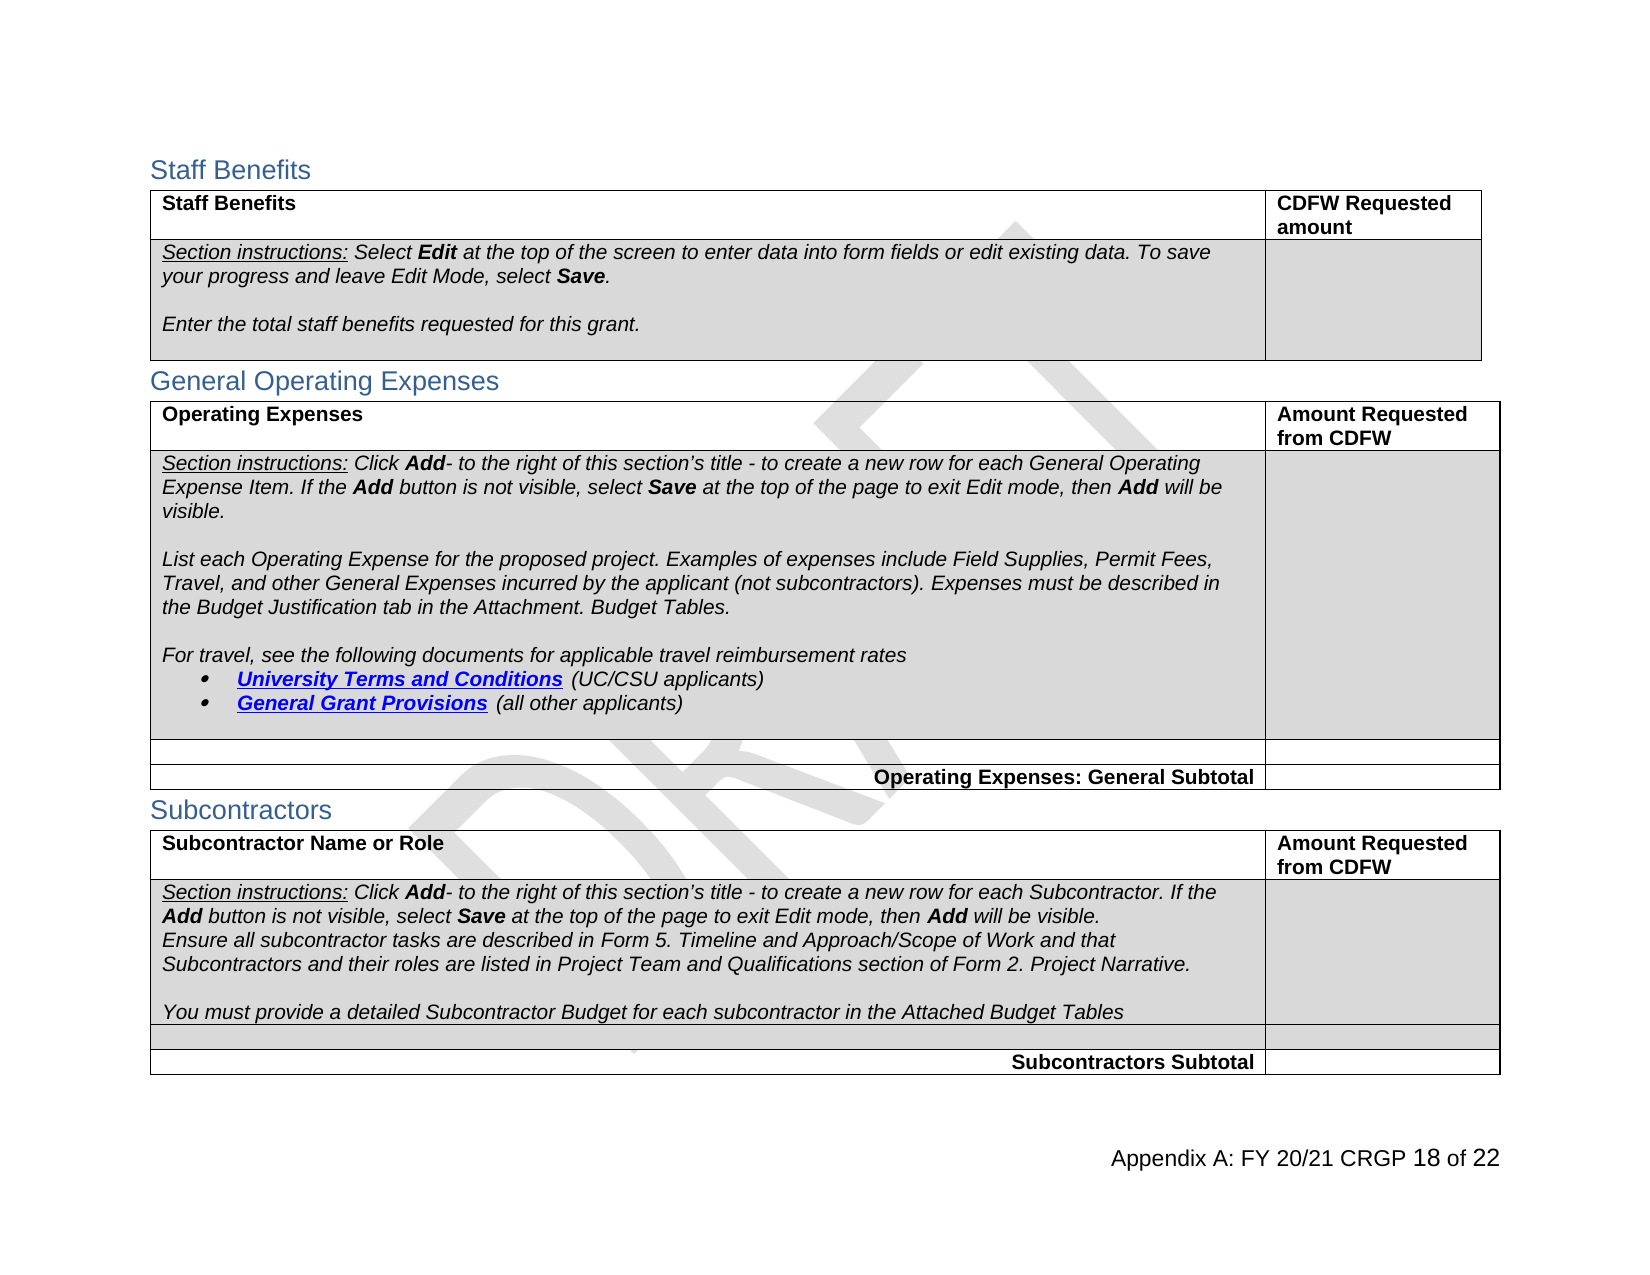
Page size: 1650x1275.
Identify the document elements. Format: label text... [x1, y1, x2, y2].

table_cell Section instructions: Click Add- to the right of this section’s title - to create a new row for each General Operating Expense Item. If the Add button is not visible, select Save at the top of the page to exit Edit mode, then Add will be visible. List each Operating Expense for the proposed project. Examples of expenses include Field Supplies, Permit Fees, Travel, and other General Expenses incurred by the applicant (not subcontractors). Expenses must be described in the Budget Justification tab in the Attachment. Budget Tables. For travel, see the following documents for applicable travel reimbursement rates University Terms and Conditions (UC/CSU applicants) General Grant Provisions (all other applicants) [151, 451, 1265, 739]
table_cell Section instructions: Click Add- to the right of this section’s title - to create a new row for each Subcontractor. If the Add button is not visible, select Save at the top of the page to exit Edit mode, then Add will be visible. Ensure all subcontractor tasks are described in Form 5. Timeline and Approach/Scope of Work and that Subcontractors and their roles are listed in Project Team and Qualifications section of Form 2. Project Narrative. You must provide a detailed Subcontractor Budget for each subcontractor in the Attached Budget Tables [151, 880, 1265, 1024]
table_header Operating Expenses [151, 402, 1265, 450]
table_header Staff Benefits [151, 191, 1265, 239]
table_cell [1266, 1025, 1499, 1049]
table_header Amount Requested from CDFW [1266, 402, 1499, 450]
table_cell [1266, 880, 1499, 1024]
table_cell [1266, 740, 1499, 764]
table_cell [151, 1025, 1265, 1049]
table_cell [151, 740, 1265, 764]
subtitle General Operating Expenses [150, 365, 1500, 396]
table_cell Subcontractors Subtotal [151, 1050, 1265, 1074]
table_cell [1266, 451, 1499, 739]
subtitle Staff Benefits [150, 154, 1500, 185]
table_cell [1266, 240, 1481, 360]
table_cell [1266, 1050, 1499, 1074]
table_cell Operating Expenses: General Subtotal [151, 765, 1265, 789]
table_cell [1266, 765, 1499, 789]
table_header Subcontractor Name or Role [151, 831, 1265, 879]
table_header CDFW Requested amount [1266, 191, 1481, 239]
table_cell Section instructions: Select Edit at the top of the screen to enter data into form fields or edit existing data. To save your progress and leave Edit Mode, select Save. Enter the total staff benefits requested for this grant. [151, 240, 1265, 360]
subtitle Subcontractors [150, 794, 1500, 825]
table_header Amount Requested from CDFW [1266, 831, 1499, 879]
